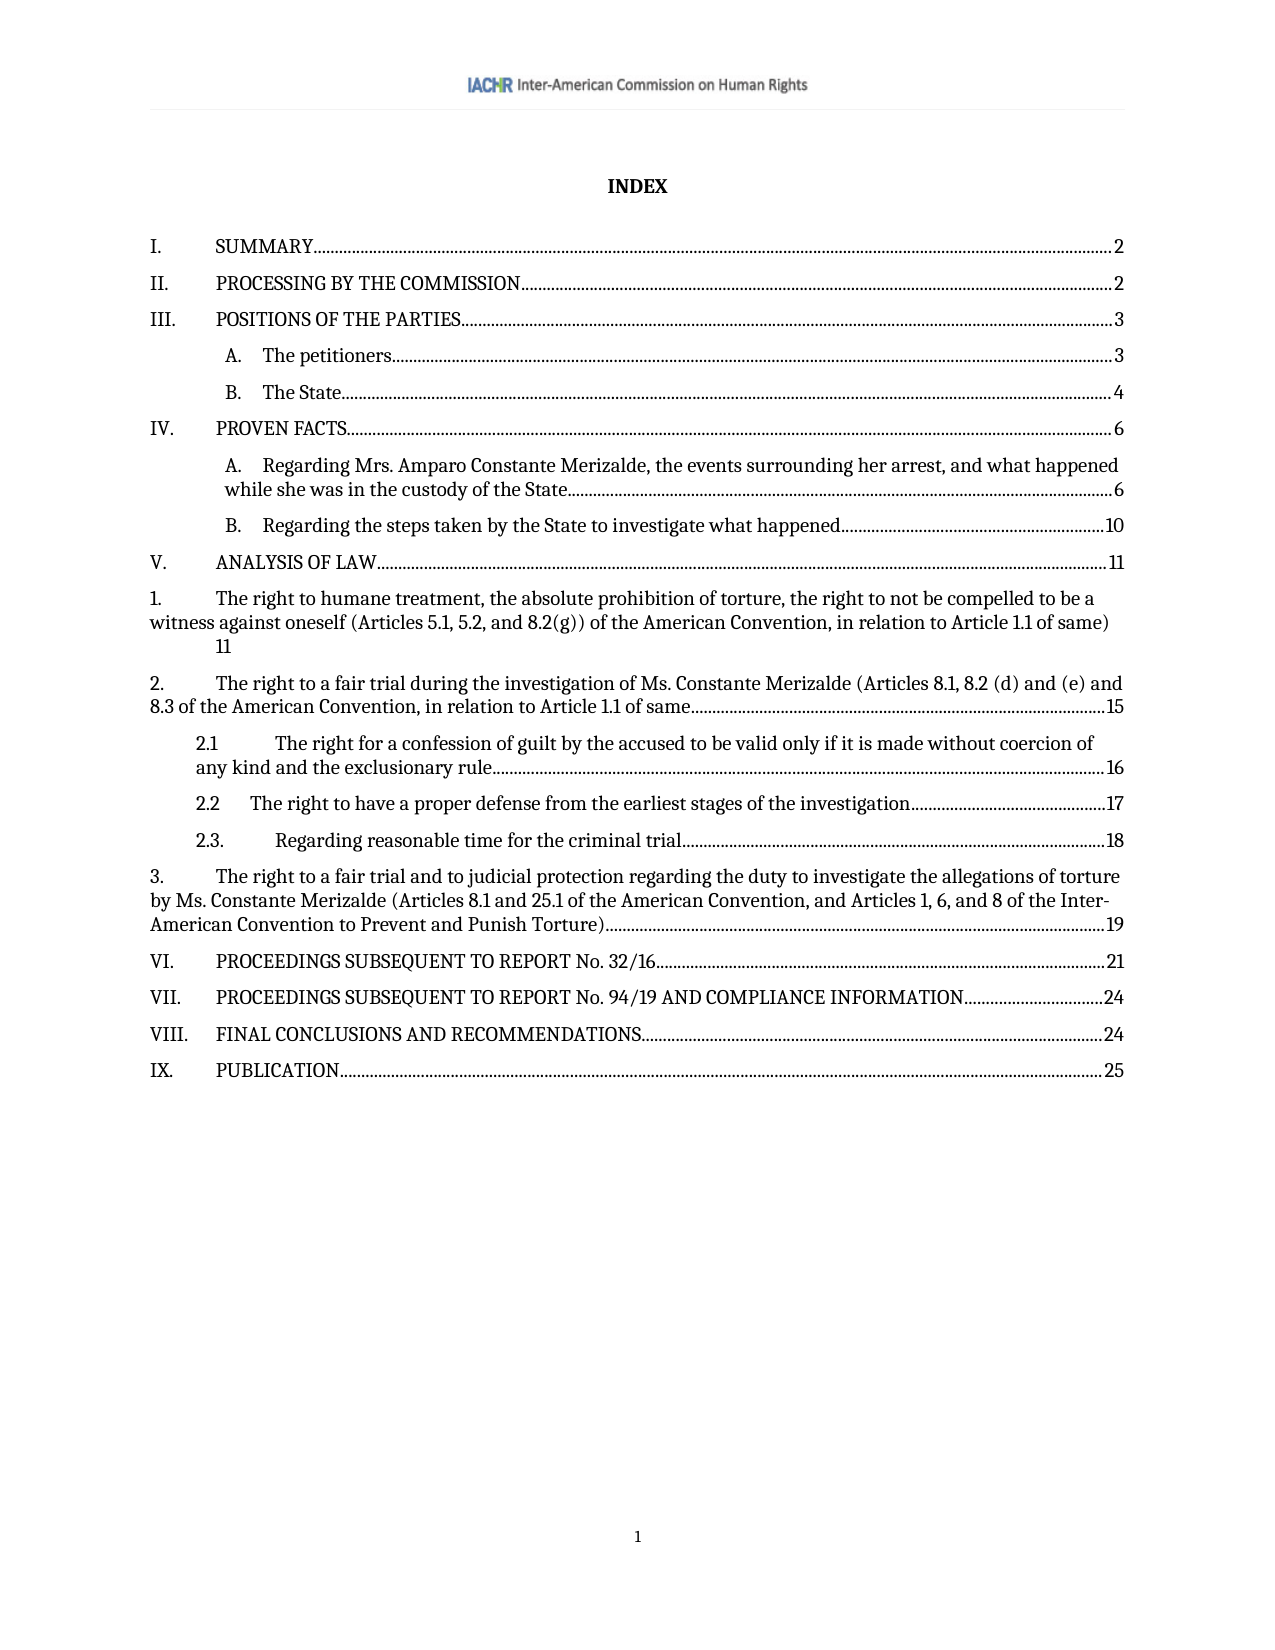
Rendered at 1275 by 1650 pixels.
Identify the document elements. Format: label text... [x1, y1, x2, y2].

text B. The State 4 [225, 381, 1125, 404]
text 2.2 The right to have a proper defense from the earliest stages of the investigation 17 [196, 792, 1125, 816]
text INDEX [150, 174, 1125, 198]
text B. Regarding the steps taken by the State to investigate what happened 10 [225, 514, 1125, 538]
text 2.1 The right for a confession of guilt by the accused to be valid only if it is made without coercion of any kind and the exclusionary rule 16 [196, 732, 1125, 779]
picture [456, 75, 819, 95]
text II. PROCESSING BY THE COMMISSION 2 [150, 271, 1125, 295]
text 2. The right to a fair trial during the investigation of Ms. Constante Merizalde (Articles 8.1, 8.2 (d) and (e) and 8.3 of the American Convention, in relation to Article 1.1 of same 15 [150, 671, 1125, 719]
text 2.3. Regarding reasonable time for the criminal trial 18 [196, 828, 1125, 852]
text IX. PUBLICATION 25 [150, 1059, 1125, 1083]
text VII. PROCEEDINGS SUBSEQUENT TO REPORT No. 94/19 AND COMPLIANCE INFORMATION 24 [150, 986, 1125, 1010]
text A. Regarding Mrs. Amparo Constante Merizalde, the events surrounding her arrest, and what happened while she was in the custody of the State 6 [225, 453, 1125, 501]
text 1. The right to humane treatment, the absolute prohibition of torture, the right to not be compelled to be a witness against oneself (Articles 5.1, 5.2, and 8.2(g)) of the American Convention, in relation to Article 1.1 of same) 11 [150, 587, 1125, 659]
text 3. The right to a fair trial and to judicial protection regarding the duty to investigate the allegations of torture by Ms. Constante Merizalde (Articles 8.1 and 25.1 of the American Convention, and Articles 1, 6, and 8 of the Inter-American Convention to Prevent and Punish Torture) 19 [150, 865, 1125, 937]
text III. POSITIONS OF THE PARTIES 3 [150, 308, 1125, 332]
text VIII. FINAL CONCLUSIONS AND RECOMMENDATIONS 24 [150, 1022, 1125, 1046]
text IV. PROVEN FACTS 6 [150, 417, 1125, 441]
text VI. PROCEEDINGS SUBSEQUENT TO REPORT No. 32/16 21 [150, 949, 1125, 973]
text A. The petitioners 3 [225, 344, 1125, 368]
text I. SUMMARY 2 [150, 235, 1125, 259]
text V. ANALYSIS OF LAW 11 [150, 550, 1125, 574]
